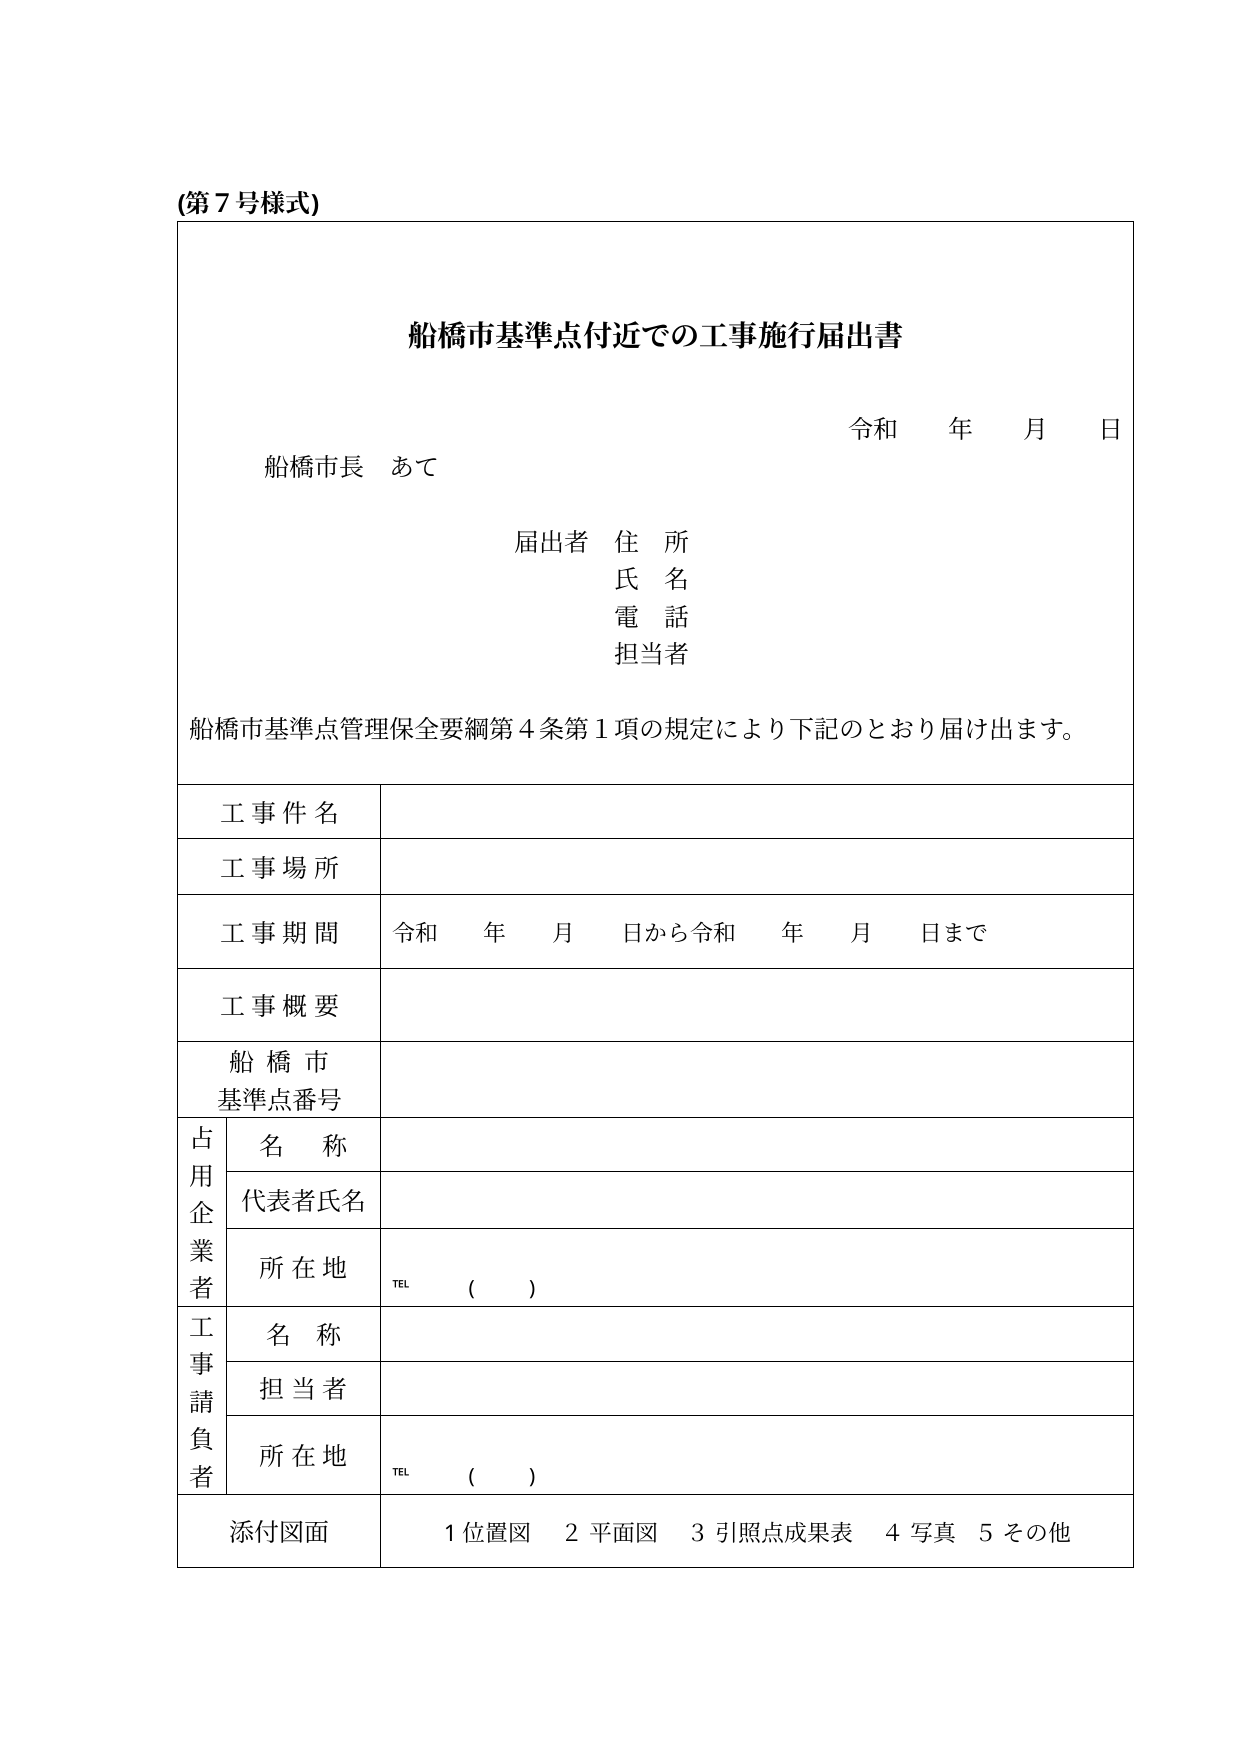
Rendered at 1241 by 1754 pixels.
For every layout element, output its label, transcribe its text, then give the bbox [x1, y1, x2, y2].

table_cell 名 称 [227, 1307, 380, 1361]
table_cell 工事請負者 [178, 1307, 226, 1494]
table_cell 所 在 地 [227, 1416, 380, 1494]
table_cell 令和 年 月 日から令和 年 月 日まで [381, 895, 1133, 967]
table_cell [381, 785, 1133, 838]
table_cell 1 位置図 ２ 平面図 ３ 引照点成果表 ４ 写真 ５ その他 [381, 1495, 1133, 1567]
table_cell 名 称 [227, 1118, 380, 1171]
table_cell [381, 969, 1133, 1041]
table_cell 船 橋 市 基準点番号 [178, 1042, 380, 1117]
table_cell [381, 1307, 1133, 1361]
table_cell ℡ ( ) [381, 1229, 1133, 1306]
table_cell 工 事 件 名 [178, 785, 380, 838]
text (第７号様式) [177, 183, 1063, 221]
table_cell 添付図面 [178, 1495, 380, 1567]
table_cell [381, 1172, 1133, 1227]
table_cell 占用企業者 [178, 1118, 226, 1306]
table_header 船橋市基準点付近での工事施行届出書 令和 年 月 日 船橋市長 あて 届出者 住 所 氏 名 電 話 担当者 船橋市基準点管理保全要綱第４条第１項の規定により下記のとおり届け出ます。 [178, 222, 1133, 784]
table_cell 工 事 期 間 [178, 895, 380, 967]
table_cell [381, 1042, 1133, 1117]
table_cell 代表者氏名 [227, 1172, 380, 1227]
table_cell 担 当 者 [227, 1362, 380, 1415]
table_cell 所 在 地 [227, 1229, 380, 1306]
table_cell [381, 839, 1133, 894]
table_cell ℡ ( ) [381, 1416, 1133, 1494]
table_cell [381, 1118, 1133, 1171]
table_cell [381, 1362, 1133, 1415]
table_cell 工 事 場 所 [178, 839, 380, 894]
table_cell 工 事 概 要 [178, 969, 380, 1041]
